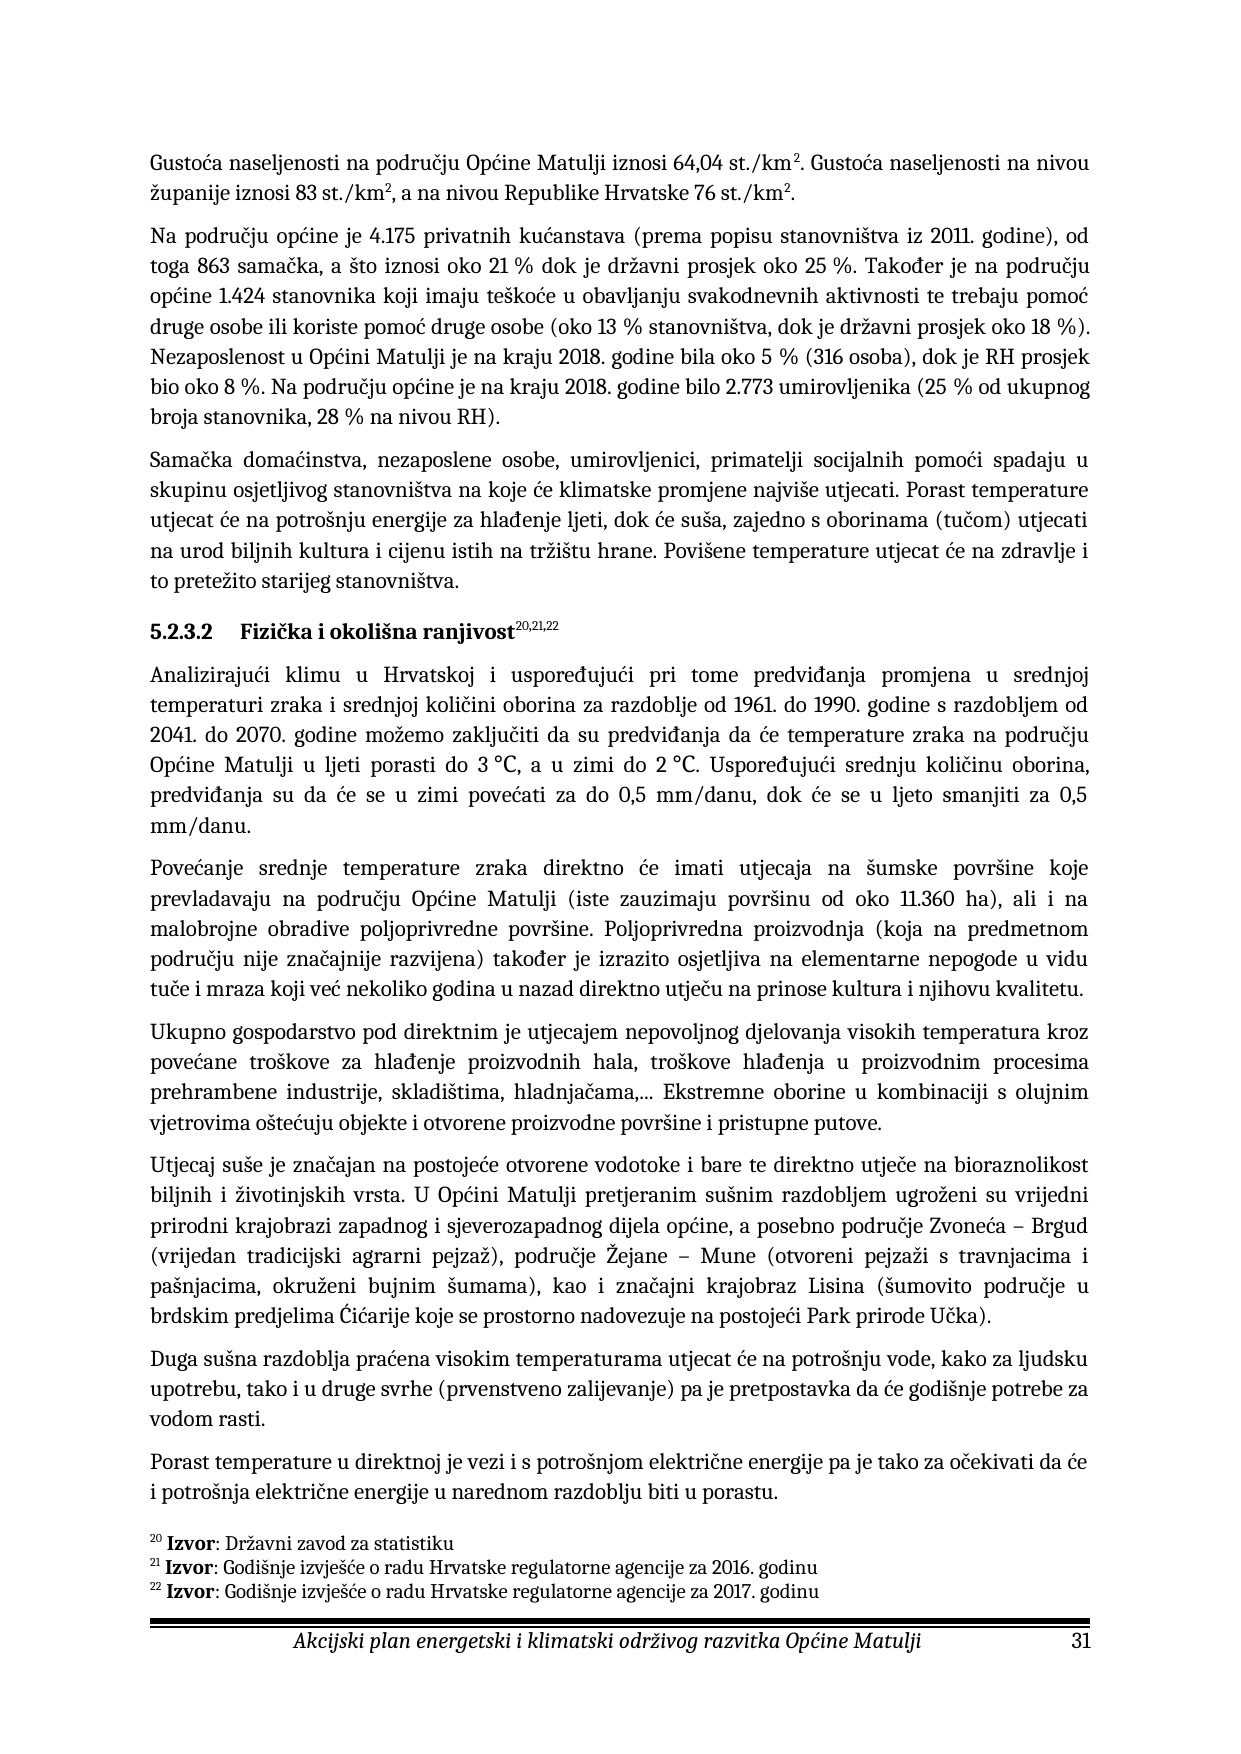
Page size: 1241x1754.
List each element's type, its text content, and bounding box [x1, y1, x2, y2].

text Duga sušna razdoblja praćena visokim temperaturama utjecat će na potrošnju vode, kako za ljudsku upotrebu, tako i u druge svrhe (prvenstveno zalijevanje) pa je pretpostavka da će godišnje potrebe za vodom rasti. [150, 1346, 1090, 1433]
text Analizirajući klimu u Hrvatskoj i uspoređujući pri tome predviđanja promjena u srednjoj temperaturi zraka i srednjoj količini oborina za razdoblje od 1961. do 1990. godine s razdobljem od 2041. do 2070. godine možemo zaključiti da su predviđanja da će temperature zraka na području Općine Matulji u ljeti porasti do 3 ℃, a u zimi do 2 ℃. Uspoređujući srednju količinu oborina, predviđanja su da će se u zimi povećati za do 0,5 mm/danu, dok će se u ljeto smanjiti za 0,5 mm/danu. [150, 661, 1090, 839]
text Porast temperature u direktnoj je vezi i s potrošnjom električne energije pa je tako za očekivati da će i potrošnja električne energije u narednom razdoblju biti u porastu. [150, 1449, 1090, 1506]
subtitle Fizička i okolišna ranjivost,, [150, 619, 1090, 645]
text Ukupno gospodarstvo pod direktnim je utjecajem nepovoljnog djelovanja visokih temperatura kroz povećane troškove za hlađenje proizvodnih hala, troškove hlađenja u proizvodnim procesima prehrambene industrije, skladištima, hladnjačama,... Ekstremne oborine u kombinaciji s olujnim vjetrovima oštećuju objekte i otvorene proizvodne površine i pristupne putove. [150, 1019, 1090, 1136]
text Samačka domaćinstva, nezaposlene osobe, umirovljenici, primatelji socijalnih pomoći spadaju u skupinu osjetljivog stanovništva na koje će klimatske promjene najviše utjecati. Porast temperature utjecat će na potrošnju energije za hlađenje ljeti, dok će suša, zajedno s oborinama (tučom) utjecati na urod biljnih kultura i cijenu istih na tržištu hrane. Povišene temperature utjecat će na zdravlje i to pretežito starijeg stanovništva. [150, 447, 1090, 594]
text Na području općine je 4.175 privatnih kućanstava (prema popisu stanovništva iz 2011. godine), od toga 863 samačka, a što iznosi oko 21 % dok je državni prosjek oko 25 %. Također je na području općine 1.424 stanovnika koji imaju teškoće u obavljanju svakodnevnih aktivnosti te trebaju pomoć druge osobe ili koriste pomoć druge osobe (oko 13 % stanovništva, dok je državni prosjek oko 18 %). Nezaposlenost u Općini Matulji je na kraju 2018. godine bila oko 5 % (316 osoba), dok je RH prosjek bio oko 8 %. Na području općine je na kraju 2018. godine bilo 2.773 umirovljenika (25 % od ukupnog broja stanovnika, 28 % na nivou RH). [150, 223, 1090, 431]
text Utjecaj suše je značajan na postojeće otvorene vodotoke i bare te direktno utječe na bioraznolikost biljnih i životinjskih vrsta. U Općini Matulji pretjeranim sušnim razdobljem ugroženi su vrijedni prirodni krajobrazi zapadnog i sjeverozapadnog dijela općine, a posebno područje Zvoneća – Brgud (vrijedan tradicijski agrarni pejzaž), područje Žejane – Mune (otvoreni pejzaži s travnjacima i pašnjacima, okruženi bujnim šumama), kao i značajni krajobraz Lisina (šumovito područje u brdskim predjelima Ćićarije koje se prostorno nadovezuje na postojeći Park prirode Učka). [150, 1152, 1090, 1329]
text Povećanje srednje temperature zraka direktno će imati utjecaja na šumske površine koje prevladavaju na području Općine Matulji (iste zauzimaju površinu od oko 11.360 ha), ali i na malobrojne obradive poljoprivredne površine. Poljoprivredna proizvodnja (koja na predmetnom području nije značajnije razvijena) također je izrazito osjetljiva na elementarne nepogode u vidu tuče i mraza koji već nekoliko godina u nazad direktno utječu na prinose kultura i njihovu kvalitetu. [150, 855, 1090, 1002]
text Gustoća naseljenosti na području Općine Matulji iznosi 64,04 st./km2. Gustoća naseljenosti na nivou županije iznosi 83 st./km2, a na nivou Republike Hrvatske 76 st./km2. [150, 150, 1090, 207]
